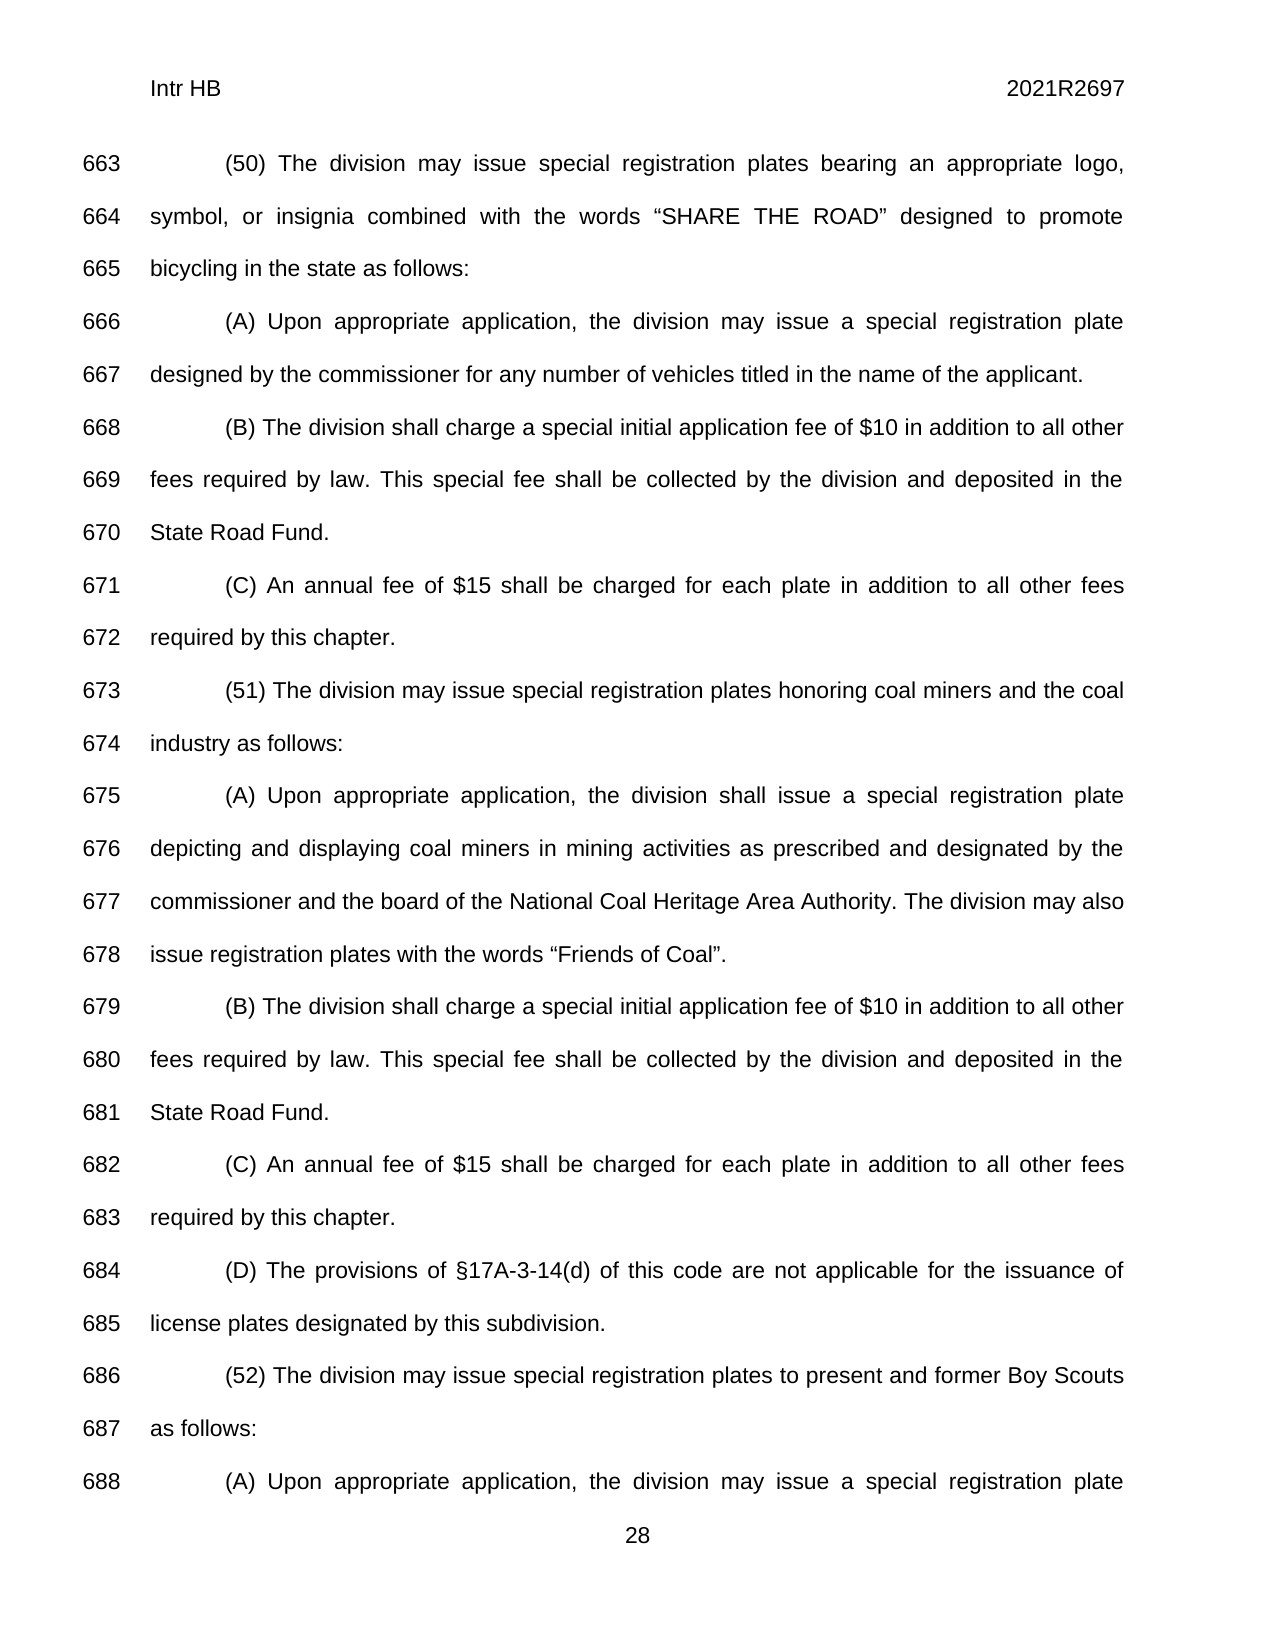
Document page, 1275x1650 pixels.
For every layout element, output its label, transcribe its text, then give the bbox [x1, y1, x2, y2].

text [150, 1468, 1125, 1494]
text (52) The division may issue special registration plates to present and former Boy Scouts as follows: [150, 1362, 1125, 1441]
text (D) The provisions of §17A-3-14(d) of this code are not applicable for the issuance of license plates designated by this subdivision. [150, 1257, 1125, 1336]
text (50) The division may issue special registration plates bearing an appropriate logo, symbol, or insignia combined with the words “SHARE THE ROAD” designed to promote bicycling in the state as follows: [150, 150, 1125, 282]
text (C) An annual fee of $15 shall be charged for each plate in addition to all other fees required by this chapter. [150, 572, 1125, 651]
text (A) Upon appropriate application, the division shall issue a special registration plate depicting and displaying coal miners in mining activities as prescribed and designated by the commissioner and the board of the National Coal Heritage Area Authority. The division may also issue registration plates with the words “Friends of Coal”. [150, 782, 1125, 967]
text (51) The division may issue special registration plates honoring coal miners and the coal industry as follows: [150, 677, 1125, 756]
text (A) Upon appropriate application, the division may issue a special registration plate designed by the commissioner for any number of vehicles titled in the name of the applicant. [150, 308, 1125, 387]
text (C) An annual fee of $15 shall be charged for each plate in addition to all other fees required by this chapter. [150, 1151, 1125, 1231]
